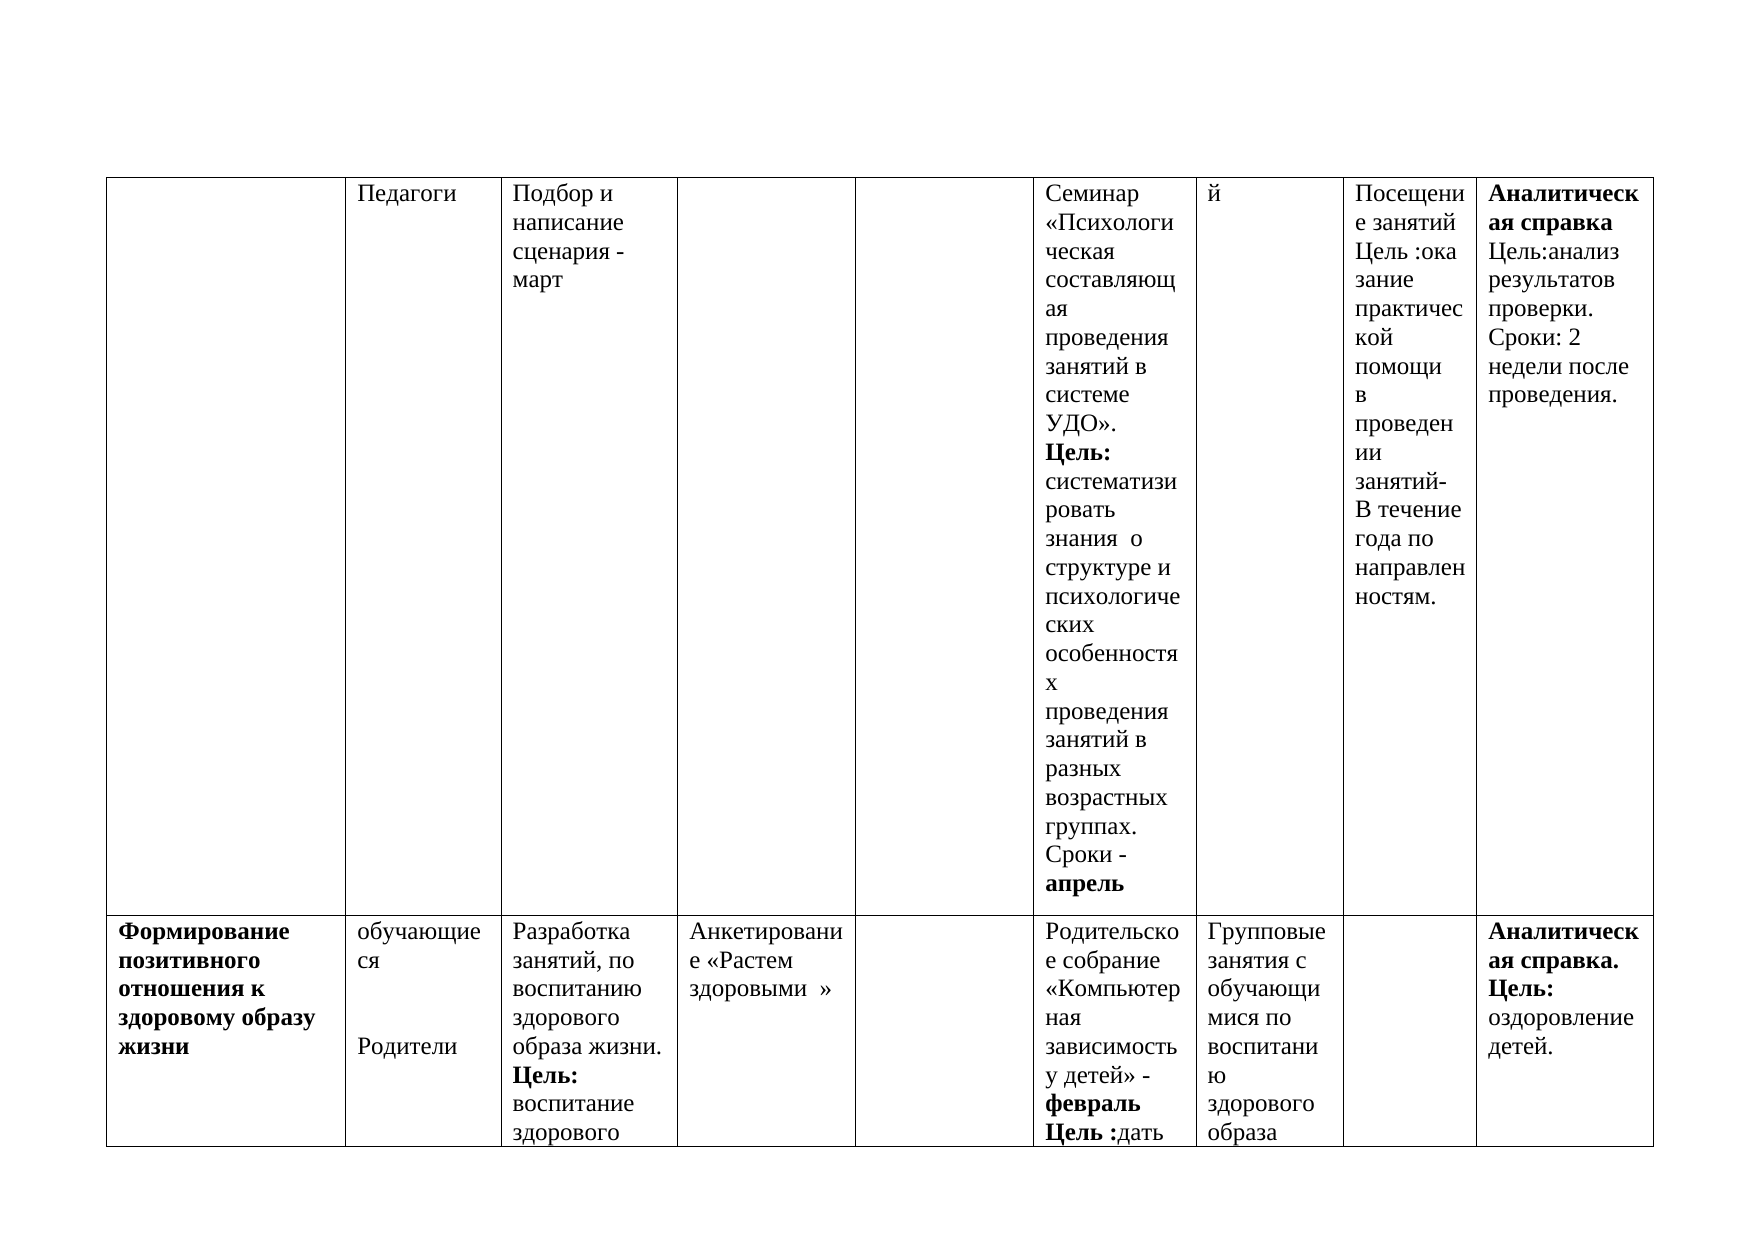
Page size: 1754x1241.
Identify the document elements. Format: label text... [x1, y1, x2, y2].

table_cell Посещение занятий Цель :оказание практической помощи в проведении занятий- В течение года по направленностям. [1344, 178, 1476, 915]
table_cell [856, 178, 1033, 915]
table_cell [1477, 916, 1653, 1146]
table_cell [346, 916, 501, 1146]
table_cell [1197, 916, 1343, 1146]
table_cell Подбор и написание сценария - март [502, 178, 677, 915]
table_cell Семинар «Психологическая составляющая проведения занятий в системе УДО». Цель: систематизировать знания о структуре и психологических особенностях проведения занятий в разных возрастных группах. Сроки - апрель [1034, 178, 1196, 915]
table_cell Педагоги [346, 178, 501, 915]
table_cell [502, 916, 677, 1146]
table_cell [107, 916, 345, 1146]
table_cell й [1197, 178, 1343, 915]
table_cell [856, 916, 1033, 1146]
table_cell [107, 178, 345, 915]
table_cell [1034, 916, 1196, 1146]
table_cell [678, 178, 855, 915]
table_cell Аналитическая справка Цель:анализ результатов проверки. Сроки: 2 недели после проведения. [1477, 178, 1653, 915]
table_cell [1344, 916, 1476, 1146]
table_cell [678, 916, 855, 1146]
